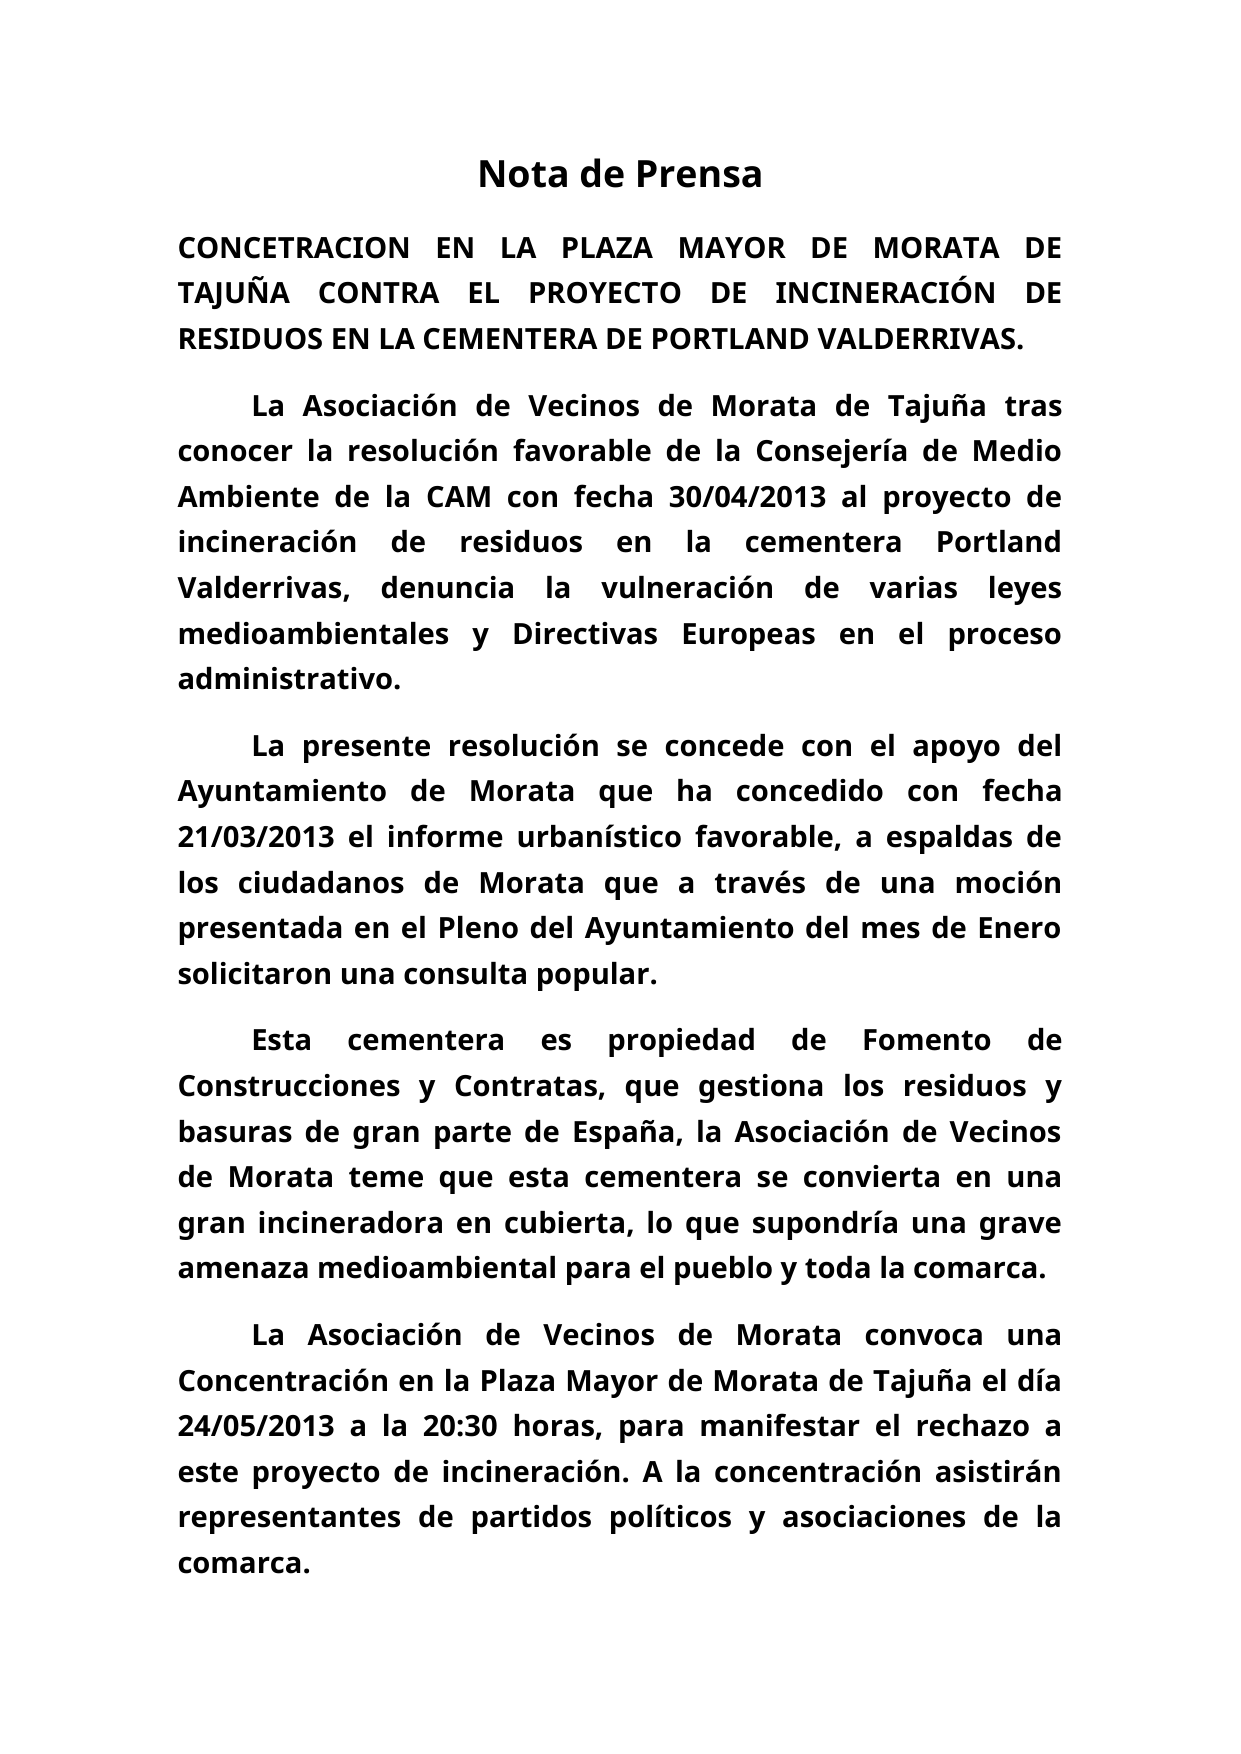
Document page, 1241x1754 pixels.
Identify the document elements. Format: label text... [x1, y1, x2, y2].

text La presente resolución se concede con el apoyo del Ayuntamiento de Morata que ha concedido con fecha 21/03/2013 el informe urbanístico favorable, a espaldas de los ciudadanos de Morata que a través de una moción presentada en el Pleno del Ayuntamiento del mes de Enero solicitaron una consulta popular. [177, 725, 1063, 993]
text La Asociación de Vecinos de Morata de Tajuña tras conocer la resolución favorable de la Consejería de Medio Ambiente de la CAM con fecha 30/04/2013 al proyecto de incineración de residuos en la cementera Portland Valderrivas, denuncia la vulneración de varias leyes medioambientales y Directivas Europeas en el proceso administrativo. [177, 385, 1063, 698]
text Esta cementera es propiedad de Fomento de Construcciones y Contratas, que gestiona los residuos y basuras de gran parte de España, la Asociación de Vecinos de Morata teme que esta cementera se convierta en una gran incineradora en cubierta, lo que supondría una grave amenaza medioambiental para el pueblo y toda la comarca. [177, 1019, 1063, 1287]
text CONCETRACION EN LA PLAZA MAYOR DE MORATA DE TAJUÑA CONTRA EL PROYECTO DE INCINERACIÓN DE RESIDUOS EN LA CEMENTERA DE PORTLAND VALDERRIVAS. [177, 227, 1063, 358]
text Nota de Prensa [177, 148, 1063, 199]
text La Asociación de Vecinos de Morata convoca una Concentración en la Plaza Mayor de Morata de Tajuña el día 24/05/2013 a la 20:30 horas, para manifestar el rechazo a este proyecto de incineración. A la concentración asistirán representantes de partidos políticos y asociaciones de la comarca. [177, 1314, 1063, 1582]
